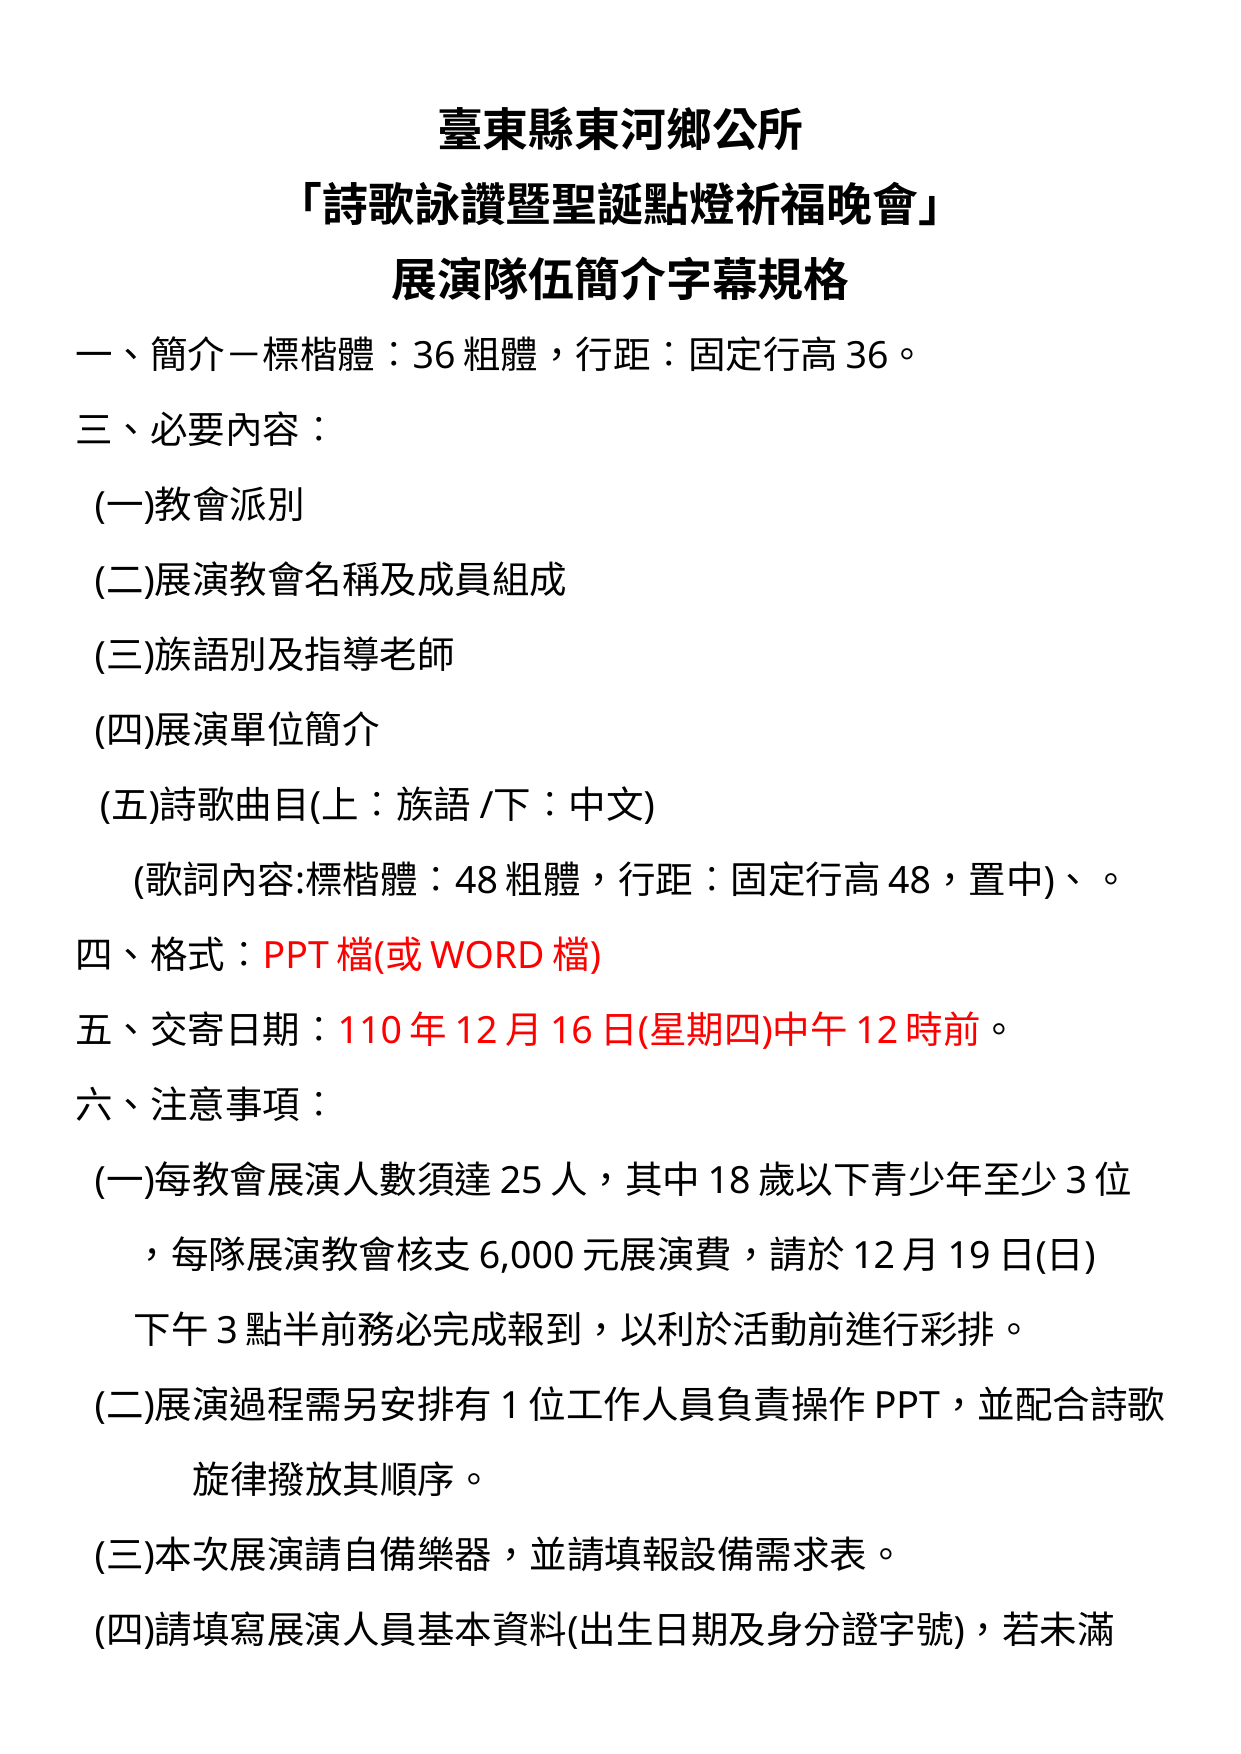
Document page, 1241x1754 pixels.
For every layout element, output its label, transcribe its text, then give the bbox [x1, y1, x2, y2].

text 四、格式︰PPT檔(或WORD檔) [75, 914, 1165, 989]
text (歌詞內容:標楷體︰48粗體，行距︰固定行高48，置中)、。 [75, 839, 1165, 914]
text (一)每教會展演人數須達25人，其中18歲以下青少年至少3位 [75, 1139, 1165, 1214]
text (二)展演教會名稱及成員組成 [75, 539, 1165, 614]
text (一)教會派別 [75, 464, 1165, 539]
text (三)族語別及指導老師 [75, 614, 1165, 689]
text 下午3點半前務必完成報到，以利於活動前進行彩排。 [75, 1289, 1165, 1364]
text 臺東縣東河鄉公所 [75, 89, 1165, 164]
text ，每隊展演教會核支6,000元展演費，請於12月19日(日) [75, 1214, 1165, 1289]
text (五)詩歌曲目(上︰族語 /下︰中文) [90, 764, 1165, 839]
text (四)請填寫展演人員基本資料(出生日期及身分證字號)，若未滿 [75, 1589, 1165, 1664]
text (三)本次展演請自備樂器，並請填報設備需求表。 [75, 1514, 1165, 1589]
text 六、注意事項︰ [75, 1064, 1165, 1139]
text (二)展演過程需另安排有1位工作人員負責操作PPT，並配合詩歌旋律撥放其順序。 [75, 1364, 1165, 1514]
text 三、必要內容︰ [75, 389, 1165, 464]
text 展演隊伍簡介字幕規格 [75, 239, 1165, 314]
text 一、簡介－標楷體︰36粗體，行距︰固定行高36。 [75, 314, 1165, 389]
text (四)展演單位簡介 [75, 689, 1165, 764]
text 「詩歌詠讚暨聖誕點燈祈福晚會」 [75, 164, 1165, 239]
text 五、交寄日期︰110年12月16日(星期四)中午12時前。 [75, 989, 1165, 1064]
